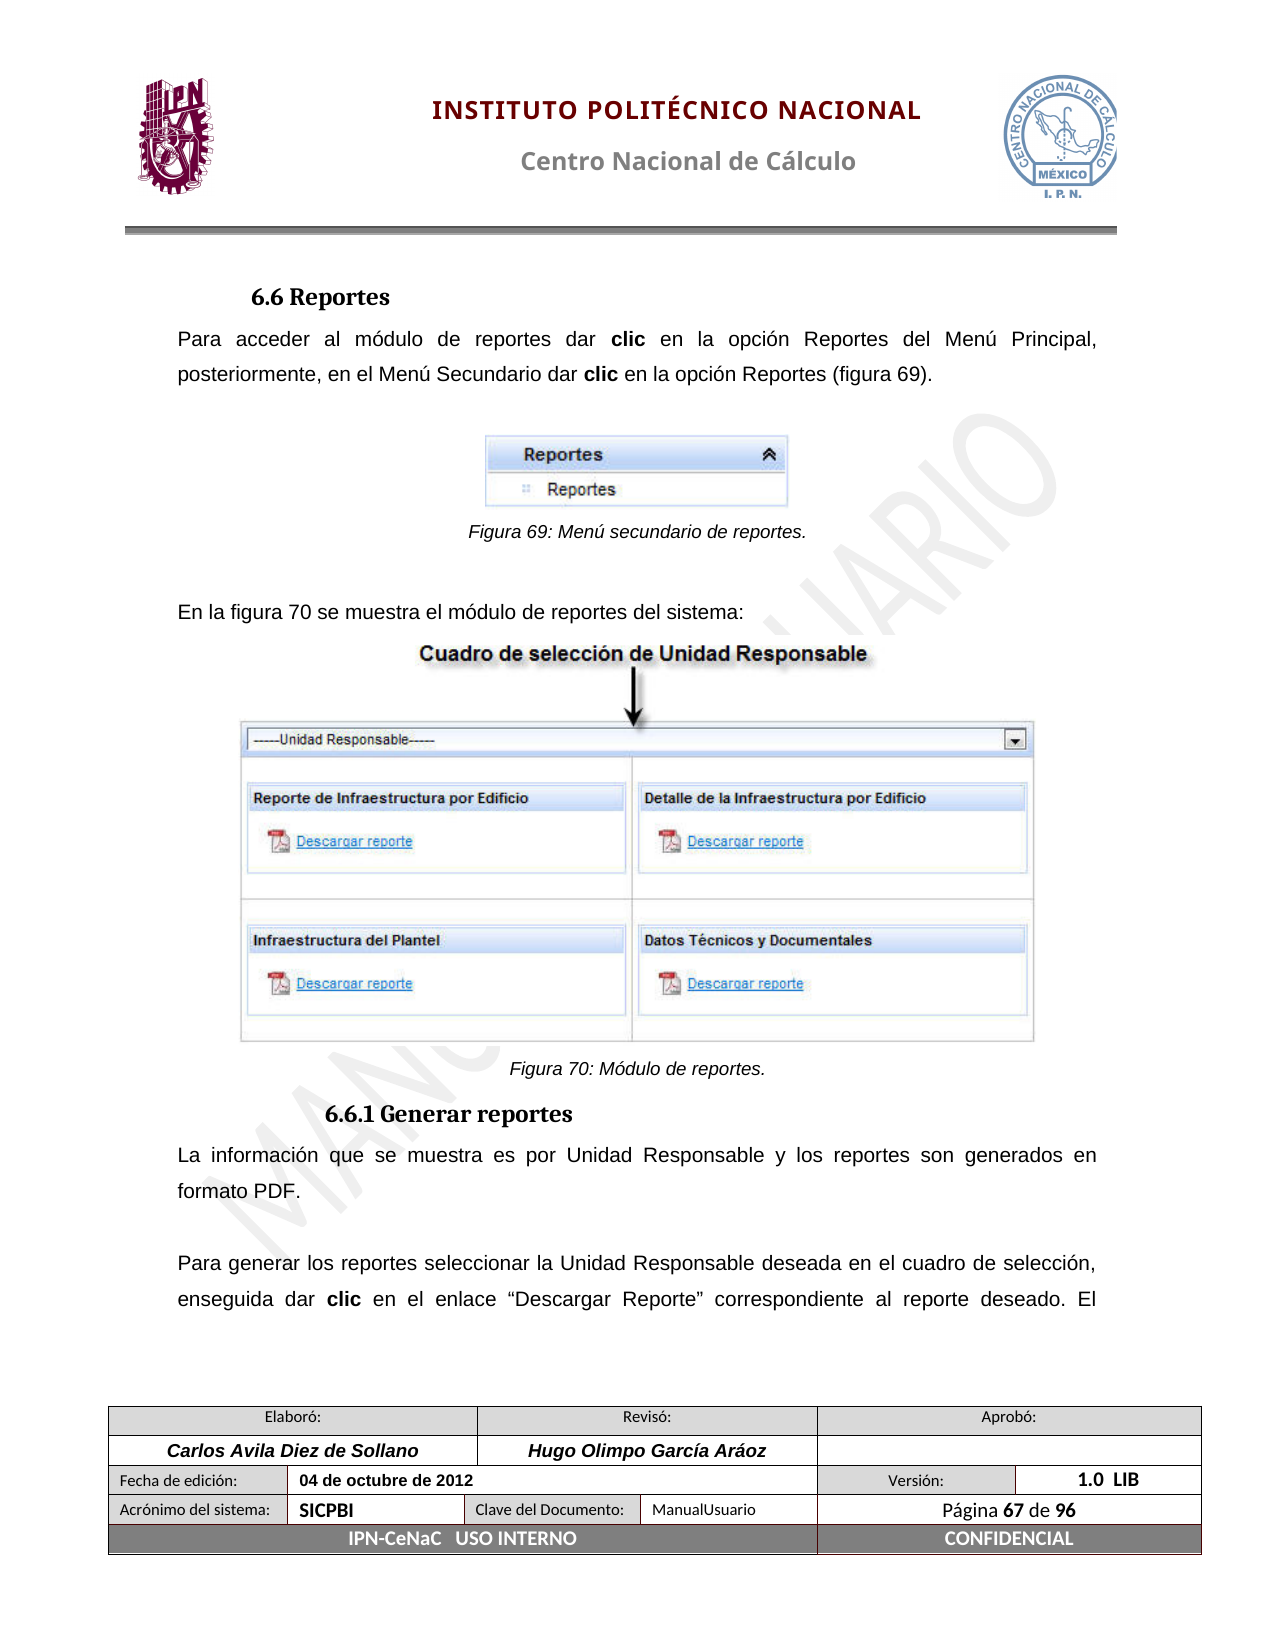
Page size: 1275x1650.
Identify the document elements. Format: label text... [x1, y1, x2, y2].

text Figura 70: Módulo de reportes. [177, 1057, 1098, 1079]
text Figura 69: Menú secundario de reportes. [177, 521, 1098, 543]
picture [485, 434, 790, 510]
text La información que se muestra es por Unidad Responsable y los reportes son generados en formato PDF. [177, 1143, 1098, 1203]
text Para acceder al módulo de reportes dar clic en la opción Reportes del Menú Principal, posteriormente, en el Menú Secundario dar clic en la opción Reportes (figura 69). [177, 326, 1098, 386]
picture [135, 73, 216, 196]
picture [238, 635, 1037, 1046]
picture [997, 73, 1117, 202]
text En la figura 70 se muestra el módulo de reportes del sistema: [177, 599, 1098, 623]
subtitle 6.6.1 Generar reportes [325, 1100, 1098, 1128]
subtitle 6.6 Reportes [251, 283, 1098, 312]
